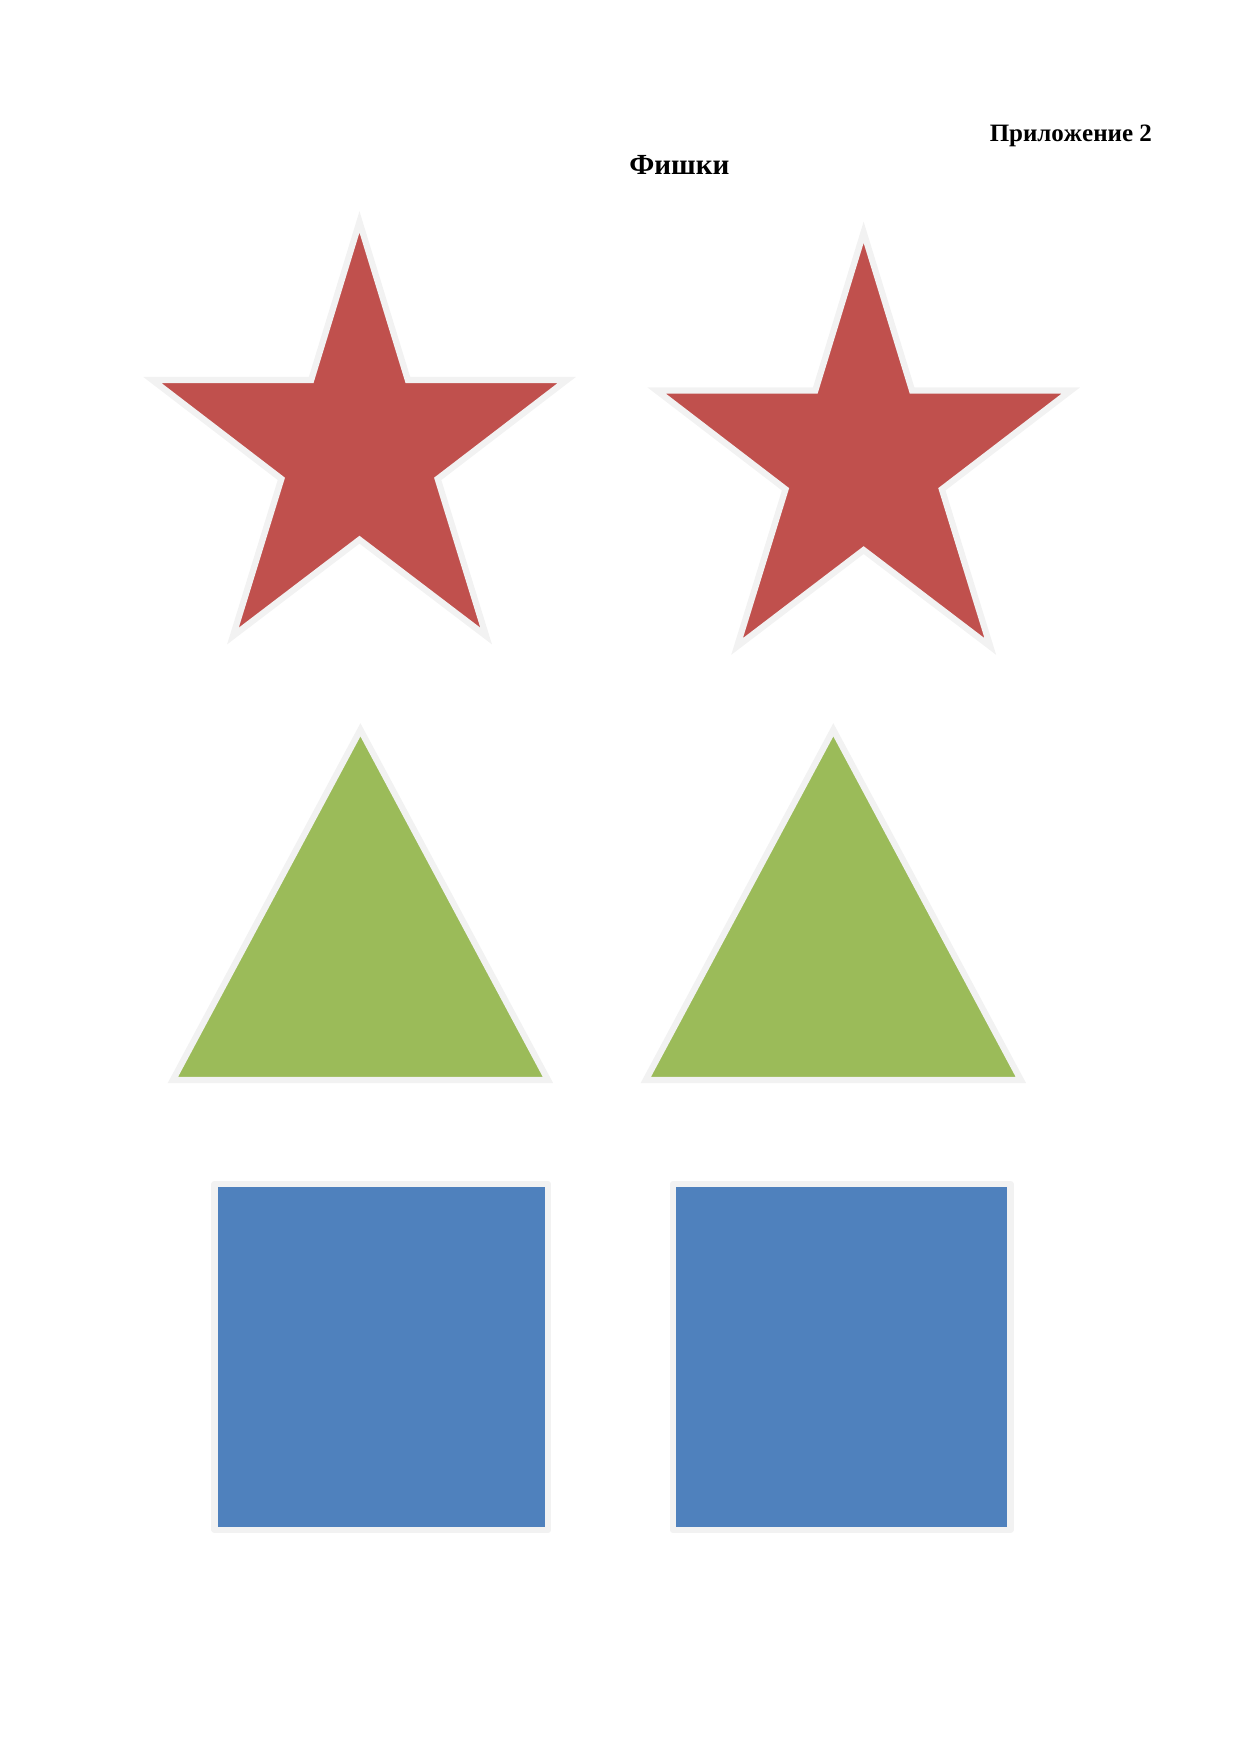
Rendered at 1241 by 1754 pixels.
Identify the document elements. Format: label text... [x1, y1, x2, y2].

text Фишки [177, 147, 1152, 180]
text Приложение 2 [177, 118, 1152, 147]
